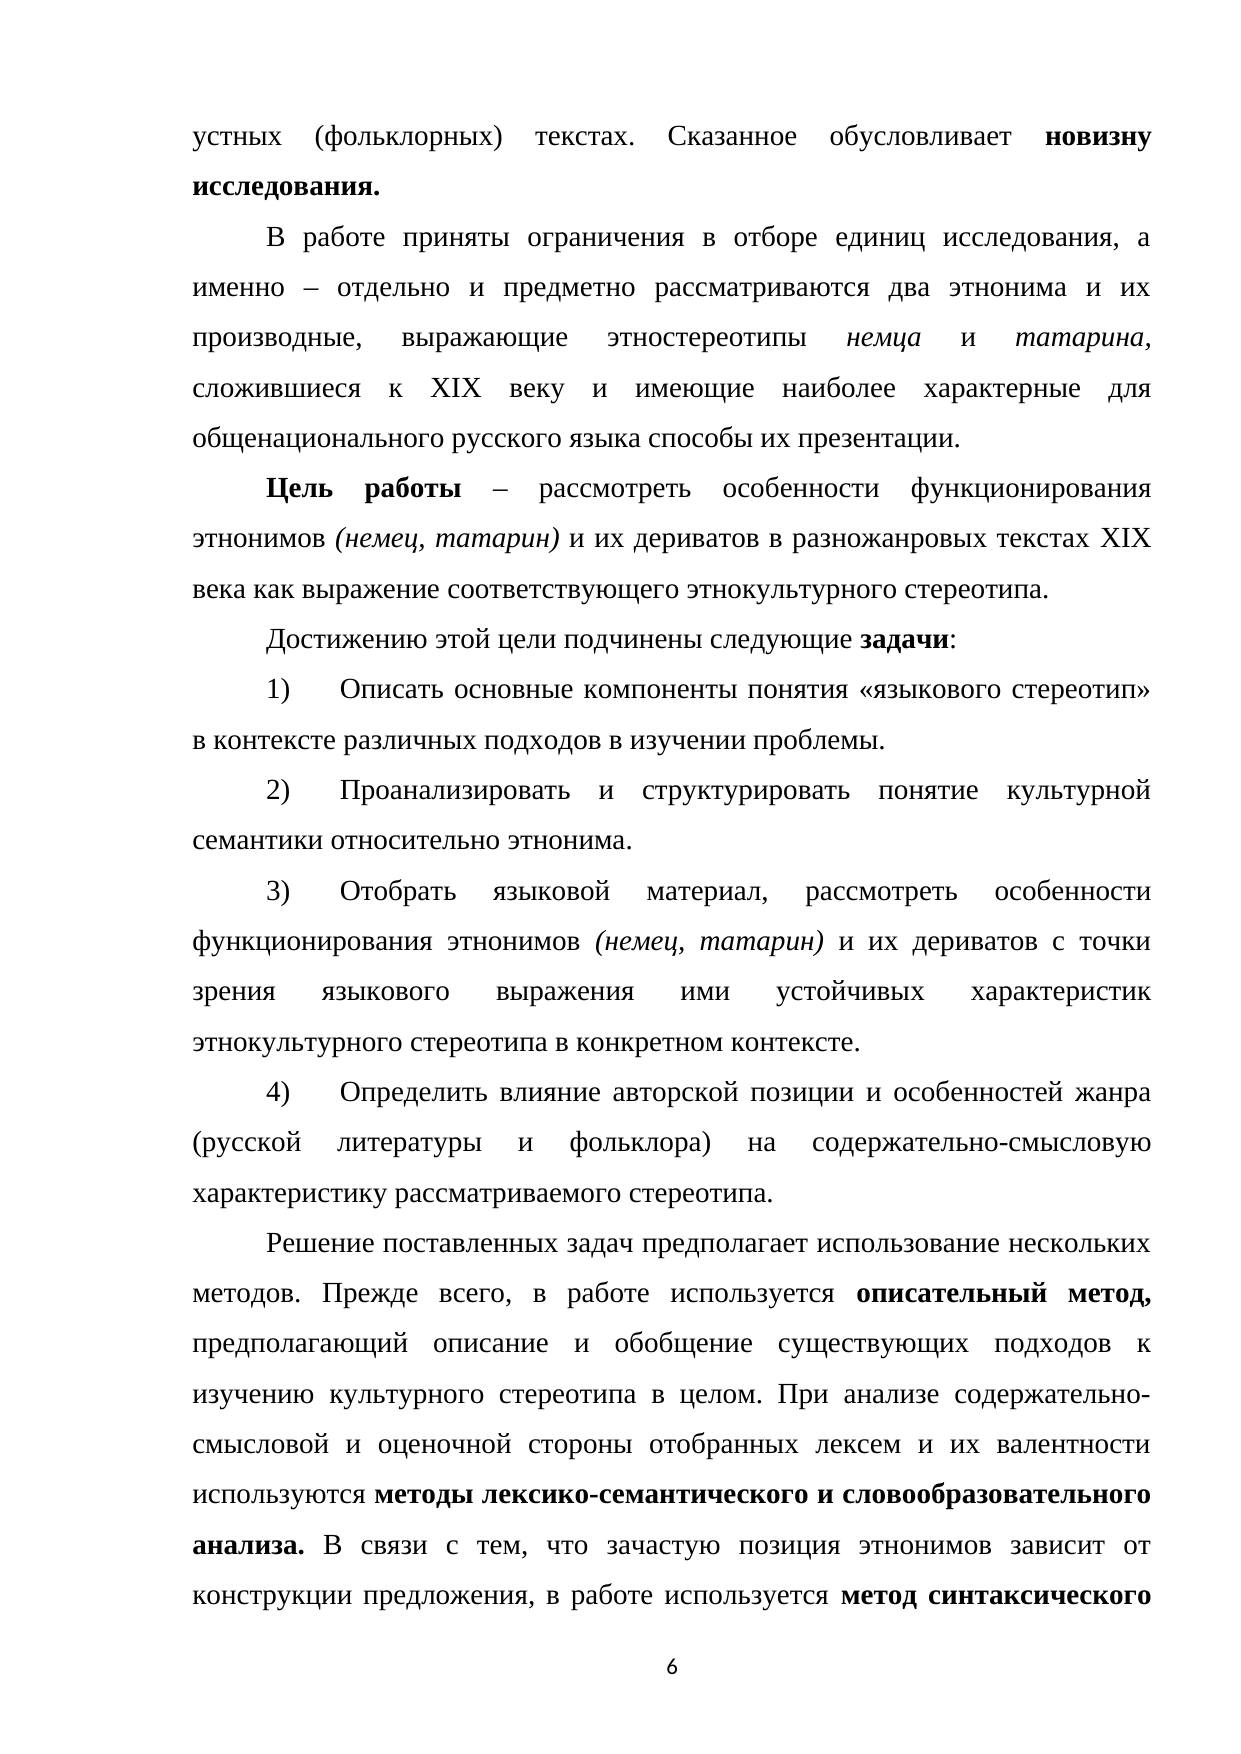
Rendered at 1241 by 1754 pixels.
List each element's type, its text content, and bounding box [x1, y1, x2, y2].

list Отобрать языковой материал, рассмотреть особенности функционирования этнонимов (немец, татарин) и их дериватов с точки зрения языкового выражения ими устойчивых характеристик этнокультурного стереотипа в конкретном контексте. [192, 873, 1152, 1057]
list Проанализировать и структурировать понятие культурной семантики относительно этнонима. [192, 772, 1152, 856]
text Цель работы – рассмотреть особенности функционирования этнонимов (немец, татарин) и их дериватов в разножанровых текстах XIX века как выражение соответствующего этнокультурного стереотипа. [192, 470, 1152, 604]
text Достижению этой цели подчинены следующие задачи: [192, 621, 1152, 655]
list Определить влияние авторской позиции и особенностей жанра (русской литературы и фольклора) на содержательно-смысловую характеристику рассматриваемого стереотипа. [192, 1074, 1152, 1208]
text В работе приняты ограничения в отборе единиц исследования, а именно – отдельно и предметно рассматриваются два этнонима и их производные, выражающие этностереотипы немца и татарина, сложившиеся к XIX веку и имеющие наиболее характерные для общенационального русского языка способы их презентации. [192, 219, 1152, 453]
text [192, 118, 1152, 202]
list Описать основные компоненты понятия «языкового стереотип» в контексте различных подходов в изучении проблемы. [192, 672, 1152, 755]
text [192, 1225, 1152, 1611]
